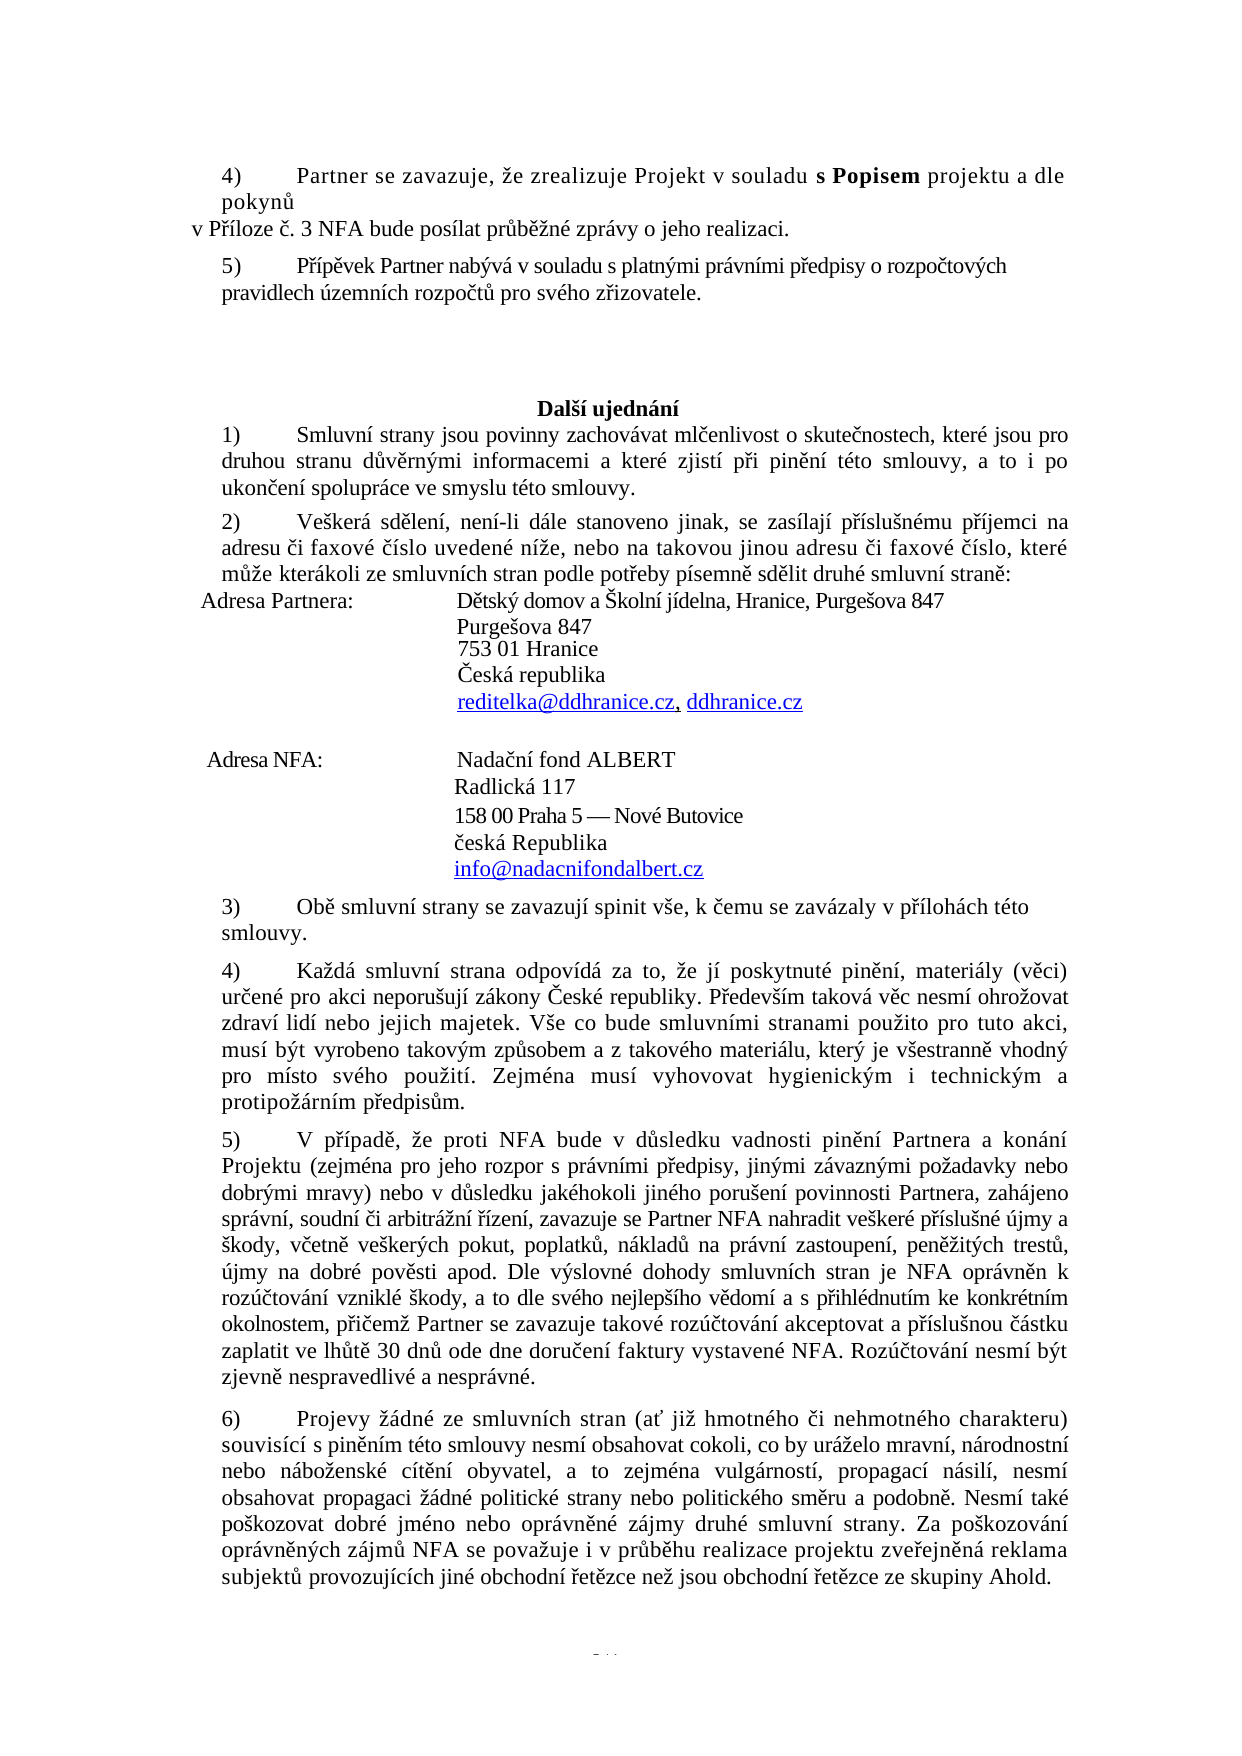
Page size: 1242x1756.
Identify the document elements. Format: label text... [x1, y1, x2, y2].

list Každá smluvní strana odpovídá za to, že jí poskytnuté pinění, materiály (věci) určené pro akci neporušují zákony České republiky. Především taková věc nesmí ohrožovat zdraví lidí nebo jejich majetek. Vše co bude smluvními stranami použito pro tuto akci, musí být vyrobeno takovým způsobem a z takového materiálu, který je všestranně vhodný pro místo svého použití. Zejména musí vyhovovat hygienickým i technickým a protipožárním předpisům. [221, 957, 1069, 1115]
list V případě, že proti NFA bude v důsledku vadnosti pinění Partnera a konání Projektu (zejména pro jeho rozpor s právními předpisy, jinými závaznými požadavky nebo dobrými mravy) nebo v důsledku jakéhokoli jiného porušení povinnosti Partnera, zahájeno správní, soudní či arbitrážní řízení, zavazuje se Partner NFA nahradit veškeré příslušné újmy a škody, včetně veškerých pokut, poplatků, nákladů na právní zastoupení, peněžitých trestů, újmy na dobré pověsti apod. Dle výslovné dohody smluvních stran je NFA oprávněn k rozúčtování vzniklé škody, a to dle svého nejlepšího vědomí a s přihlédnutím ke konkrétním okolnostem, přičemž Partner se zavazuje takové rozúčtování akceptovat a příslušnou částku zaplatit ve lhůtě 30 dnů ode dne doručení faktury vystavené NFA. Rozúčtování nesmí být zjevně nespravedlivé a nesprávné. [221, 1126, 1069, 1389]
text Další ujednání [146, 395, 1069, 421]
list Veškerá sdělení, není-li dále stanoveno jinak, se zasílají příslušnému příjemci na adresu či faxové číslo uvedené níže, nebo na takovou jinou adresu či faxové číslo, které může kterákoli ze smluvních stran podle potřeby písemně sdělit druhé smluvní straně: [221, 508, 1069, 587]
table_header Adresa Partnera: [146, 587, 408, 719]
list Projevy žádné ze smluvních stran (ať již hmotného či nehmotného charakteru) souvisící s piněním této smlouvy nesmí obsahovat cokoli, co by uráželo mravní, národnostní nebo náboženské cítění obyvatel, a to zejména vulgárností, propagací násilí, nesmí obsahovat propagaci žádné politické strany nebo politického směru a podobně. Nesmí také poškozovat dobré jméno nebo oprávněné zájmy druhé smluvní strany. Za poškozování oprávněných zájmů NFA se považuje i v průběhu realizace projektu zveřejněná reklama subjektů provozujících jiné obchodní řetězce než jsou obchodní řetězce ze skupiny Ahold. [221, 1404, 1069, 1589]
table_header Dětský domov a Školní jídelna, Hranice, Purgešova 847 Purgešova 847 753 01 Hranice Česká republika reditelka@ddhranice.cz, ddhranice.cz [408, 587, 1063, 719]
list Smluvní strany jsou povinny zachovávat mlčenlivost o skutečnostech, které jsou pro druhou stranu důvěrnými informacemi a které zjistí při pinění této smlouvy, a to i po ukončení spolupráce ve smyslu této smlouvy. [221, 421, 1069, 500]
text Radlická 117 [454, 776, 1069, 799]
list Přípěvek Partner nabývá v souladu s platnými právními předpisy o rozpočtových pravidlech územních rozpočtů pro svého zřizovatele. [221, 252, 1069, 305]
text info@nadacnifondalbert.cz [454, 855, 1069, 881]
list Obě smluvní strany se zavazují spinit vše, k čemu se zavázaly v přílohách této smlouvy. [221, 893, 1069, 945]
list Partner se zavazuje, že zrealizuje Projekt v souladu s Popisem projektu a dle pokynů [221, 162, 1069, 214]
text v Příloze č. 3 NFA bude posílat průběžné zprávy o jeho realizaci. [191, 214, 1069, 241]
text 158 00 Praha 5 — Nové Butovice česká Republika [454, 802, 762, 855]
text Adresa NFA: Nadační fond ALBERT [206, 749, 1069, 772]
